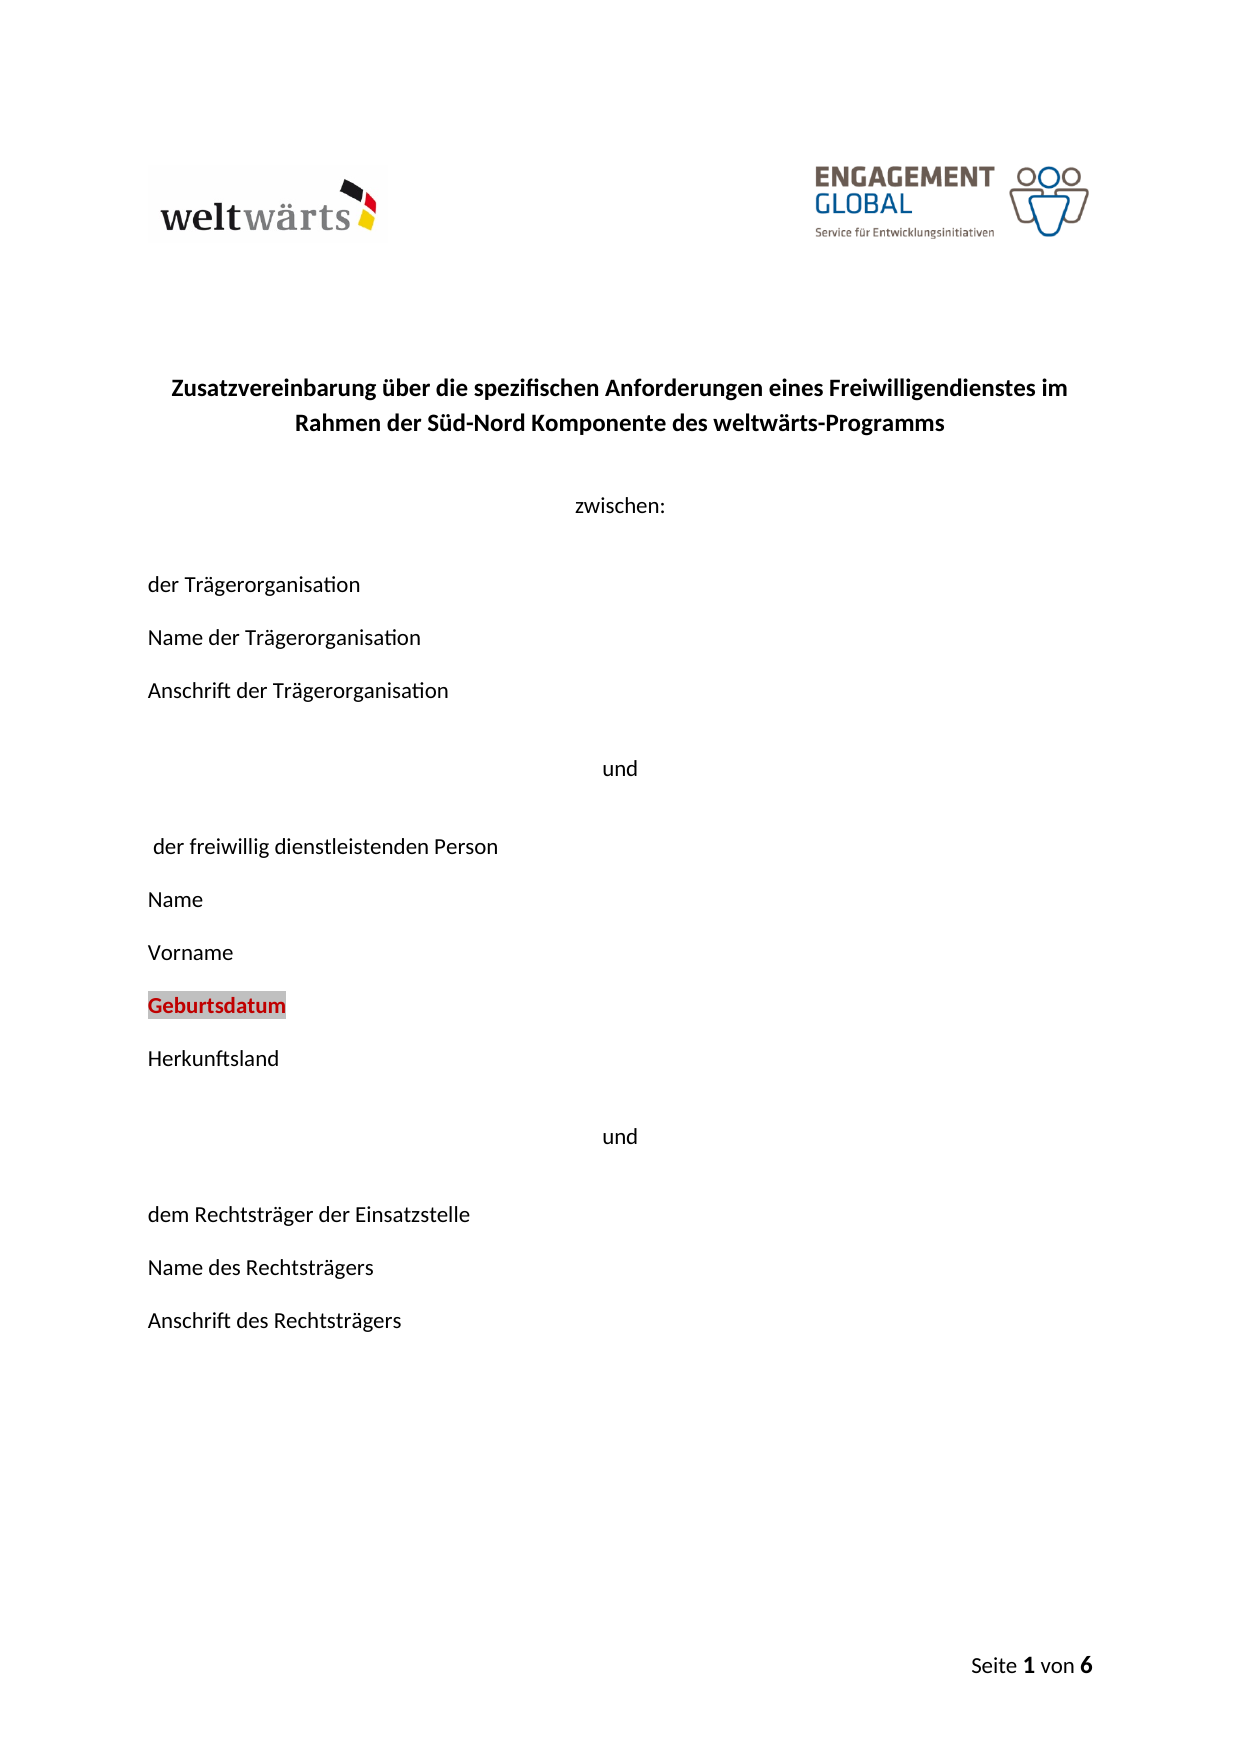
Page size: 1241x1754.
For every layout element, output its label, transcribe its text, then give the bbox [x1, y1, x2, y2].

text der freiwillig dienstleistenden Person [148, 832, 1092, 860]
text zwischen: [148, 492, 1092, 520]
picture [811, 162, 1093, 243]
text und [148, 1122, 1092, 1150]
text und [148, 754, 1092, 782]
text Zusatzvereinbarung über die spezifischen Anforderungen eines Freiwilligendienstes im Rahmen der Süd-Nord Komponente des weltwärts-Programms [148, 372, 1092, 437]
picture [147, 165, 389, 243]
text der Trägerorganisation [148, 570, 1092, 598]
text dem Rechtsträger der Einsatzstelle [148, 1200, 1092, 1228]
